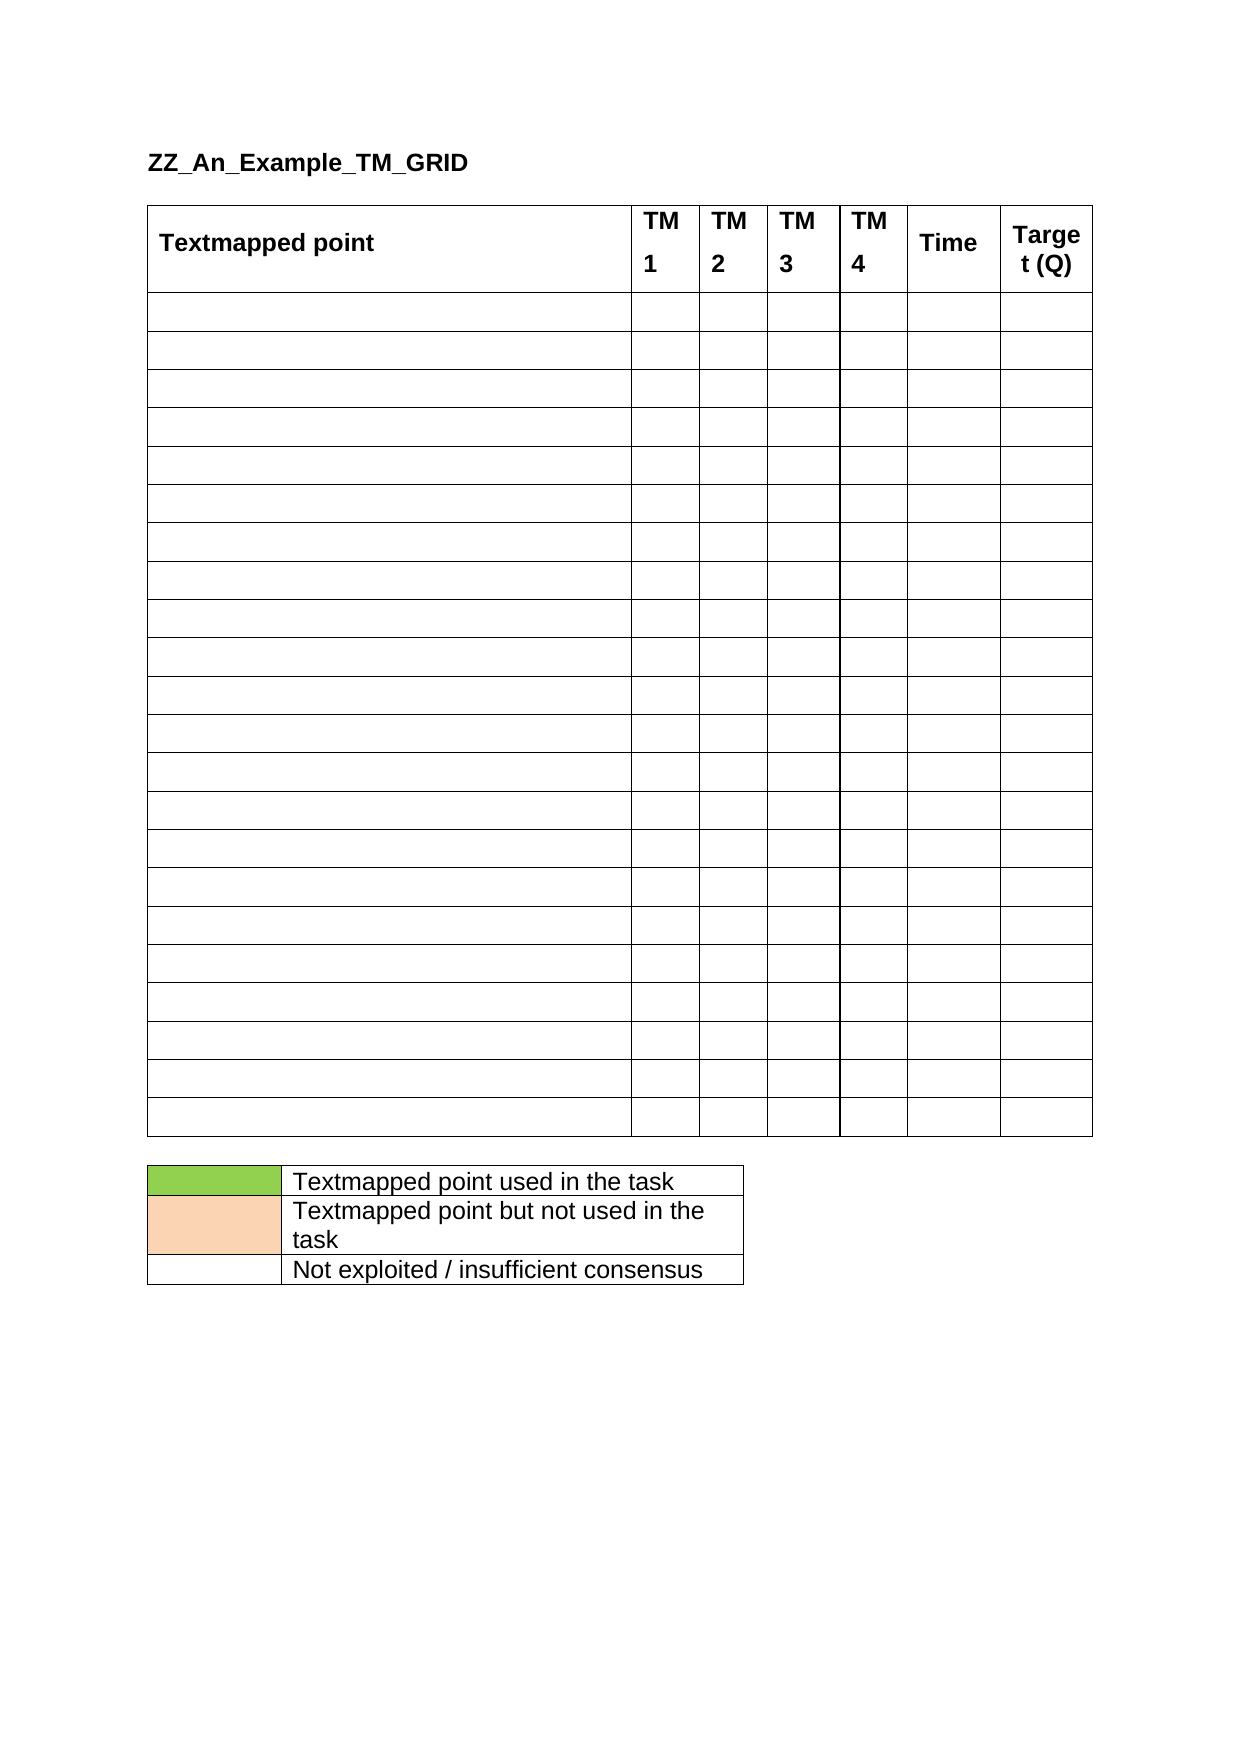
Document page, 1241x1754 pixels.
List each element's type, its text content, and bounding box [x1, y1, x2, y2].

table_cell [768, 868, 839, 906]
table_cell [841, 983, 907, 1021]
table_cell [841, 523, 907, 561]
table_cell [632, 715, 699, 752]
table_cell [632, 907, 699, 944]
table_cell [148, 370, 631, 407]
table_cell [700, 1060, 767, 1097]
table_header Textmapped point [148, 206, 631, 292]
table_cell [632, 1022, 699, 1059]
table_cell [908, 293, 1000, 331]
table_cell [768, 715, 839, 752]
table_cell [632, 562, 699, 599]
table_cell [148, 907, 631, 944]
table_cell [768, 1022, 839, 1059]
table_cell [908, 1022, 1000, 1059]
table_cell [841, 1098, 907, 1136]
table_header Time [908, 206, 1000, 292]
table_cell [768, 677, 839, 714]
table_cell [841, 332, 907, 369]
table_cell [148, 983, 631, 1021]
table_cell [768, 408, 839, 446]
table_cell [841, 370, 907, 407]
table_cell [1001, 562, 1092, 599]
table_cell [148, 447, 631, 484]
table_cell [700, 562, 767, 599]
table_cell [700, 523, 767, 561]
table_cell [1001, 1098, 1092, 1136]
table_cell [1001, 1060, 1092, 1097]
table_cell [148, 485, 631, 522]
table_cell [148, 1022, 631, 1059]
table_cell [1001, 523, 1092, 561]
table_cell [700, 600, 767, 637]
text ZZ_An_Example_TM_GRID [103, 148, 1093, 176]
table_cell [700, 792, 767, 829]
table_cell [841, 945, 907, 982]
table_cell [841, 753, 907, 791]
table_cell [632, 1098, 699, 1136]
table_cell [632, 945, 699, 982]
table_cell [768, 638, 839, 676]
table_cell [1001, 638, 1092, 676]
table_cell [148, 332, 631, 369]
table_cell [148, 868, 631, 906]
table_cell [908, 830, 1000, 867]
table_cell [632, 983, 699, 1021]
table_cell [148, 1060, 631, 1097]
table_cell [841, 600, 907, 637]
table_cell [841, 447, 907, 484]
table_cell [1001, 792, 1092, 829]
table_cell [632, 600, 699, 637]
table_cell [841, 792, 907, 829]
table_cell [700, 868, 767, 906]
table_cell [841, 830, 907, 867]
table_cell [908, 332, 1000, 369]
table_cell [700, 370, 767, 407]
table_cell [841, 638, 907, 676]
table_cell [841, 1022, 907, 1059]
table_cell [700, 945, 767, 982]
table_cell [700, 753, 767, 791]
table_cell [908, 868, 1000, 906]
table_cell [1001, 677, 1092, 714]
table_cell [841, 562, 907, 599]
table_cell [632, 293, 699, 331]
table_cell [841, 907, 907, 944]
table_cell [841, 677, 907, 714]
table_cell [148, 715, 631, 752]
table_cell [632, 523, 699, 561]
table_cell [908, 715, 1000, 752]
table_cell [148, 523, 631, 561]
table_cell [768, 753, 839, 791]
table_cell [148, 638, 631, 676]
table_cell [908, 1060, 1000, 1097]
table_cell [841, 485, 907, 522]
table_cell [908, 523, 1000, 561]
table_cell [632, 1060, 699, 1097]
table_cell [908, 792, 1000, 829]
table_cell [841, 293, 907, 331]
table_cell [768, 332, 839, 369]
table_header TM4 [841, 206, 907, 292]
table_cell [768, 523, 839, 561]
table_cell [632, 868, 699, 906]
table_header TM2 [700, 206, 767, 292]
table_cell [768, 907, 839, 944]
table_cell [841, 1060, 907, 1097]
table_cell Textmapped point but not used in the task [282, 1196, 743, 1254]
table_cell [908, 983, 1000, 1021]
table_cell [768, 447, 839, 484]
table_cell [1001, 408, 1092, 446]
table_cell [1001, 868, 1092, 906]
table_cell [632, 408, 699, 446]
table_cell [1001, 447, 1092, 484]
table_cell [700, 1022, 767, 1059]
table_cell [1001, 907, 1092, 944]
table_cell [632, 792, 699, 829]
table_cell [148, 1255, 281, 1283]
table_cell [841, 715, 907, 752]
table_cell [148, 677, 631, 714]
table_cell [908, 638, 1000, 676]
table_cell [1001, 1022, 1092, 1059]
table_cell [148, 792, 631, 829]
table_cell [700, 447, 767, 484]
table_cell [148, 1196, 281, 1254]
table_cell [700, 907, 767, 944]
table_cell [908, 485, 1000, 522]
table_cell [908, 1098, 1000, 1136]
table_cell [768, 792, 839, 829]
table_cell [1001, 485, 1092, 522]
table_cell [1001, 600, 1092, 637]
table_cell [700, 715, 767, 752]
table_cell [148, 945, 631, 982]
table_cell [700, 408, 767, 446]
table_cell [632, 332, 699, 369]
table_cell [1001, 830, 1092, 867]
table_header Target (Q) [1001, 206, 1092, 292]
table_cell [1001, 293, 1092, 331]
table_header TM1 [632, 206, 699, 292]
table_cell [632, 753, 699, 791]
table_cell [908, 562, 1000, 599]
table_cell [700, 677, 767, 714]
table_cell [700, 485, 767, 522]
table_cell [1001, 715, 1092, 752]
table_cell [632, 370, 699, 407]
table_cell [632, 638, 699, 676]
table_cell [768, 983, 839, 1021]
table_cell [908, 600, 1000, 637]
table_cell [841, 868, 907, 906]
table_cell [768, 1060, 839, 1097]
table_cell [841, 408, 907, 446]
table_header [148, 1166, 281, 1195]
table_cell [768, 1098, 839, 1136]
table_cell [148, 600, 631, 637]
table_cell [148, 408, 631, 446]
table_cell [768, 370, 839, 407]
table_cell [632, 447, 699, 484]
table_cell [700, 638, 767, 676]
table_cell [768, 830, 839, 867]
table_cell [1001, 370, 1092, 407]
table_cell [632, 677, 699, 714]
table_cell [768, 600, 839, 637]
table_cell [148, 753, 631, 791]
table_cell [908, 753, 1000, 791]
table_cell [632, 830, 699, 867]
table_cell [700, 1098, 767, 1136]
table_cell Not exploited / insufficient consensus [282, 1255, 743, 1283]
table_cell [768, 293, 839, 331]
table_cell [768, 562, 839, 599]
table_cell [1001, 983, 1092, 1021]
table_cell [148, 830, 631, 867]
table_cell [148, 293, 631, 331]
table_cell [148, 1098, 631, 1136]
table_cell [700, 983, 767, 1021]
table_cell [1001, 332, 1092, 369]
table_cell [908, 907, 1000, 944]
table_cell [768, 945, 839, 982]
table_cell [908, 677, 1000, 714]
table_cell [700, 830, 767, 867]
table_cell [768, 485, 839, 522]
table_cell [1001, 753, 1092, 791]
table_cell [908, 370, 1000, 407]
table_cell [148, 562, 631, 599]
table_header TM3 [768, 206, 839, 292]
table_cell [908, 945, 1000, 982]
table_cell [908, 447, 1000, 484]
table_cell [908, 408, 1000, 446]
table_cell [632, 485, 699, 522]
table_header Textmapped point used in the task [282, 1166, 743, 1195]
table_cell [700, 332, 767, 369]
table_cell [700, 293, 767, 331]
table_cell [1001, 945, 1092, 982]
